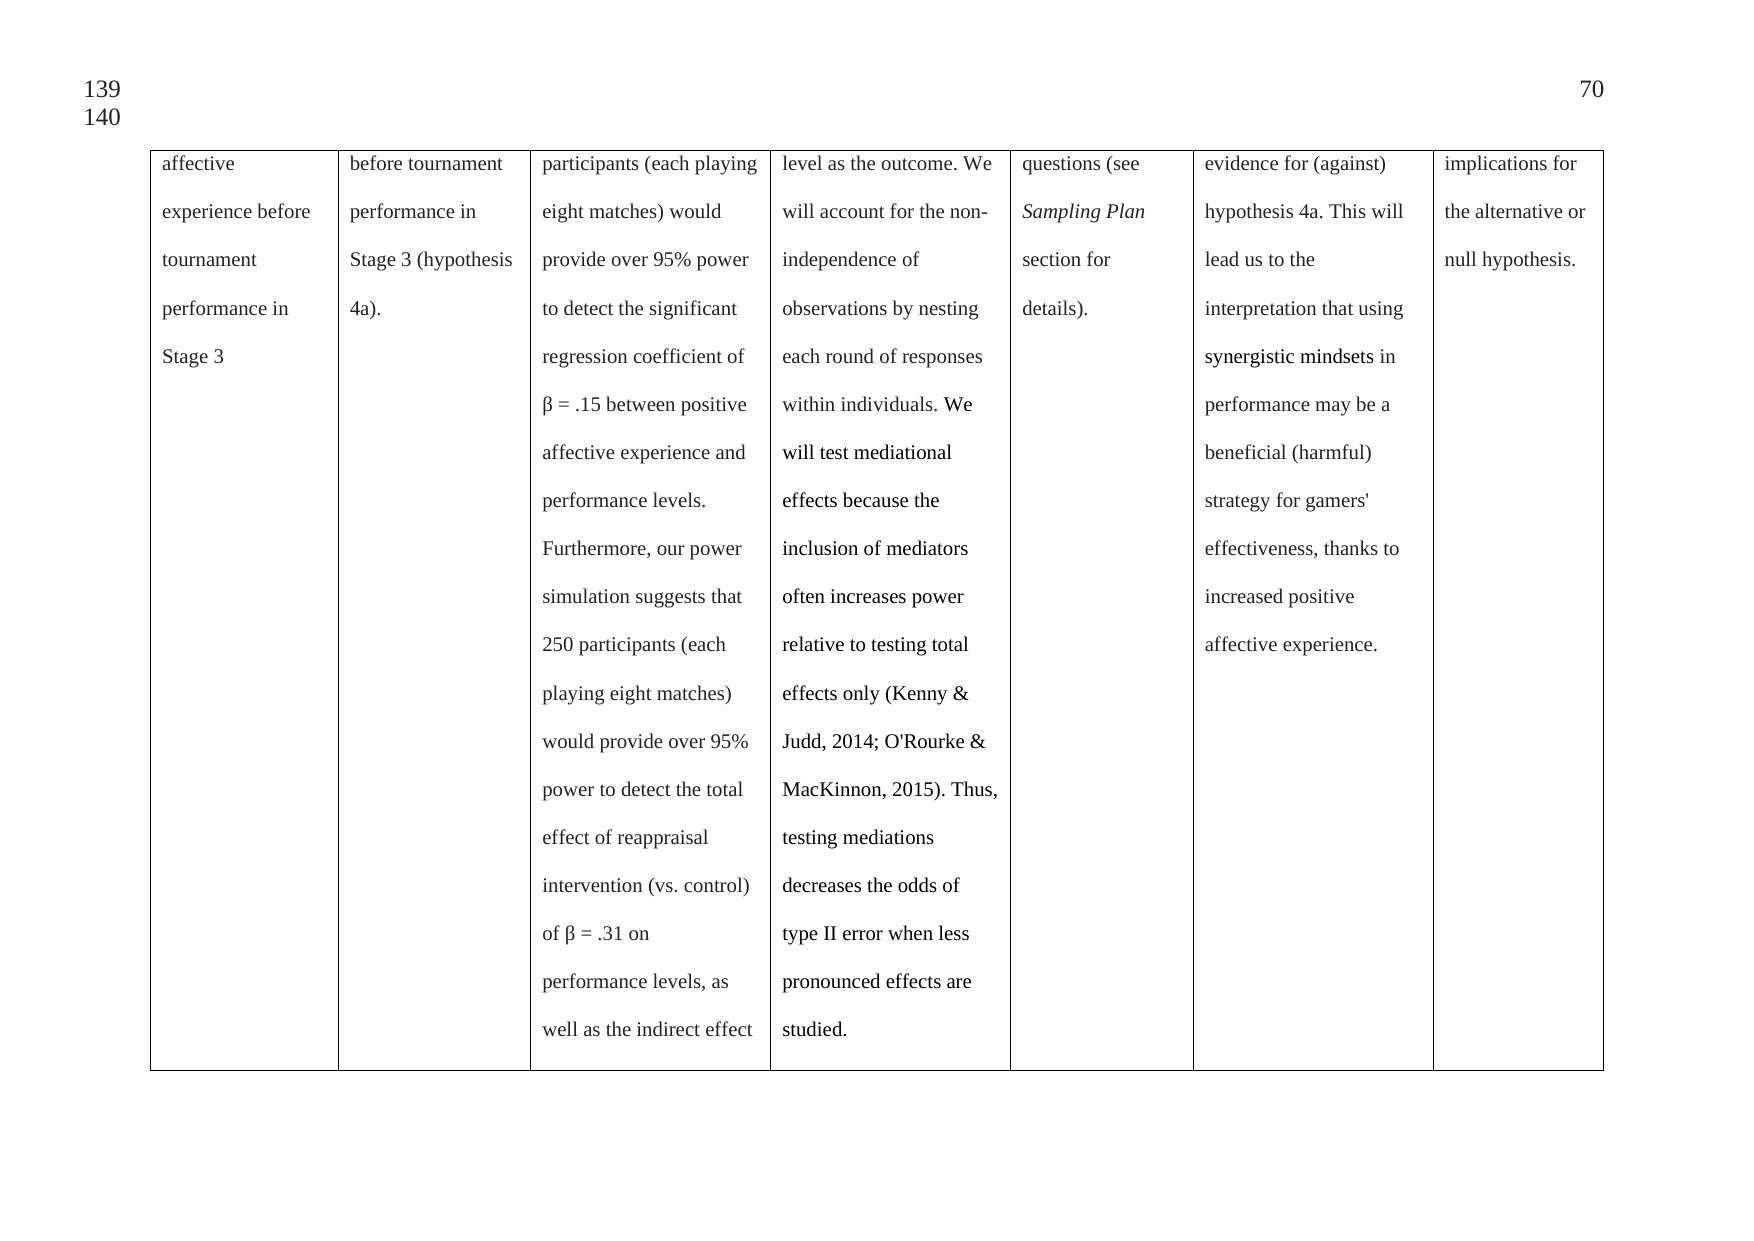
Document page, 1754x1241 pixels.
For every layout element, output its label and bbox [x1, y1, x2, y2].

table_cell [1434, 151, 1603, 1070]
table_cell [771, 151, 1010, 1070]
table_cell [339, 151, 530, 1070]
table_cell [1194, 151, 1433, 1070]
table_cell [531, 151, 770, 1070]
table_cell [151, 151, 338, 1070]
table_cell [1011, 151, 1193, 1070]
